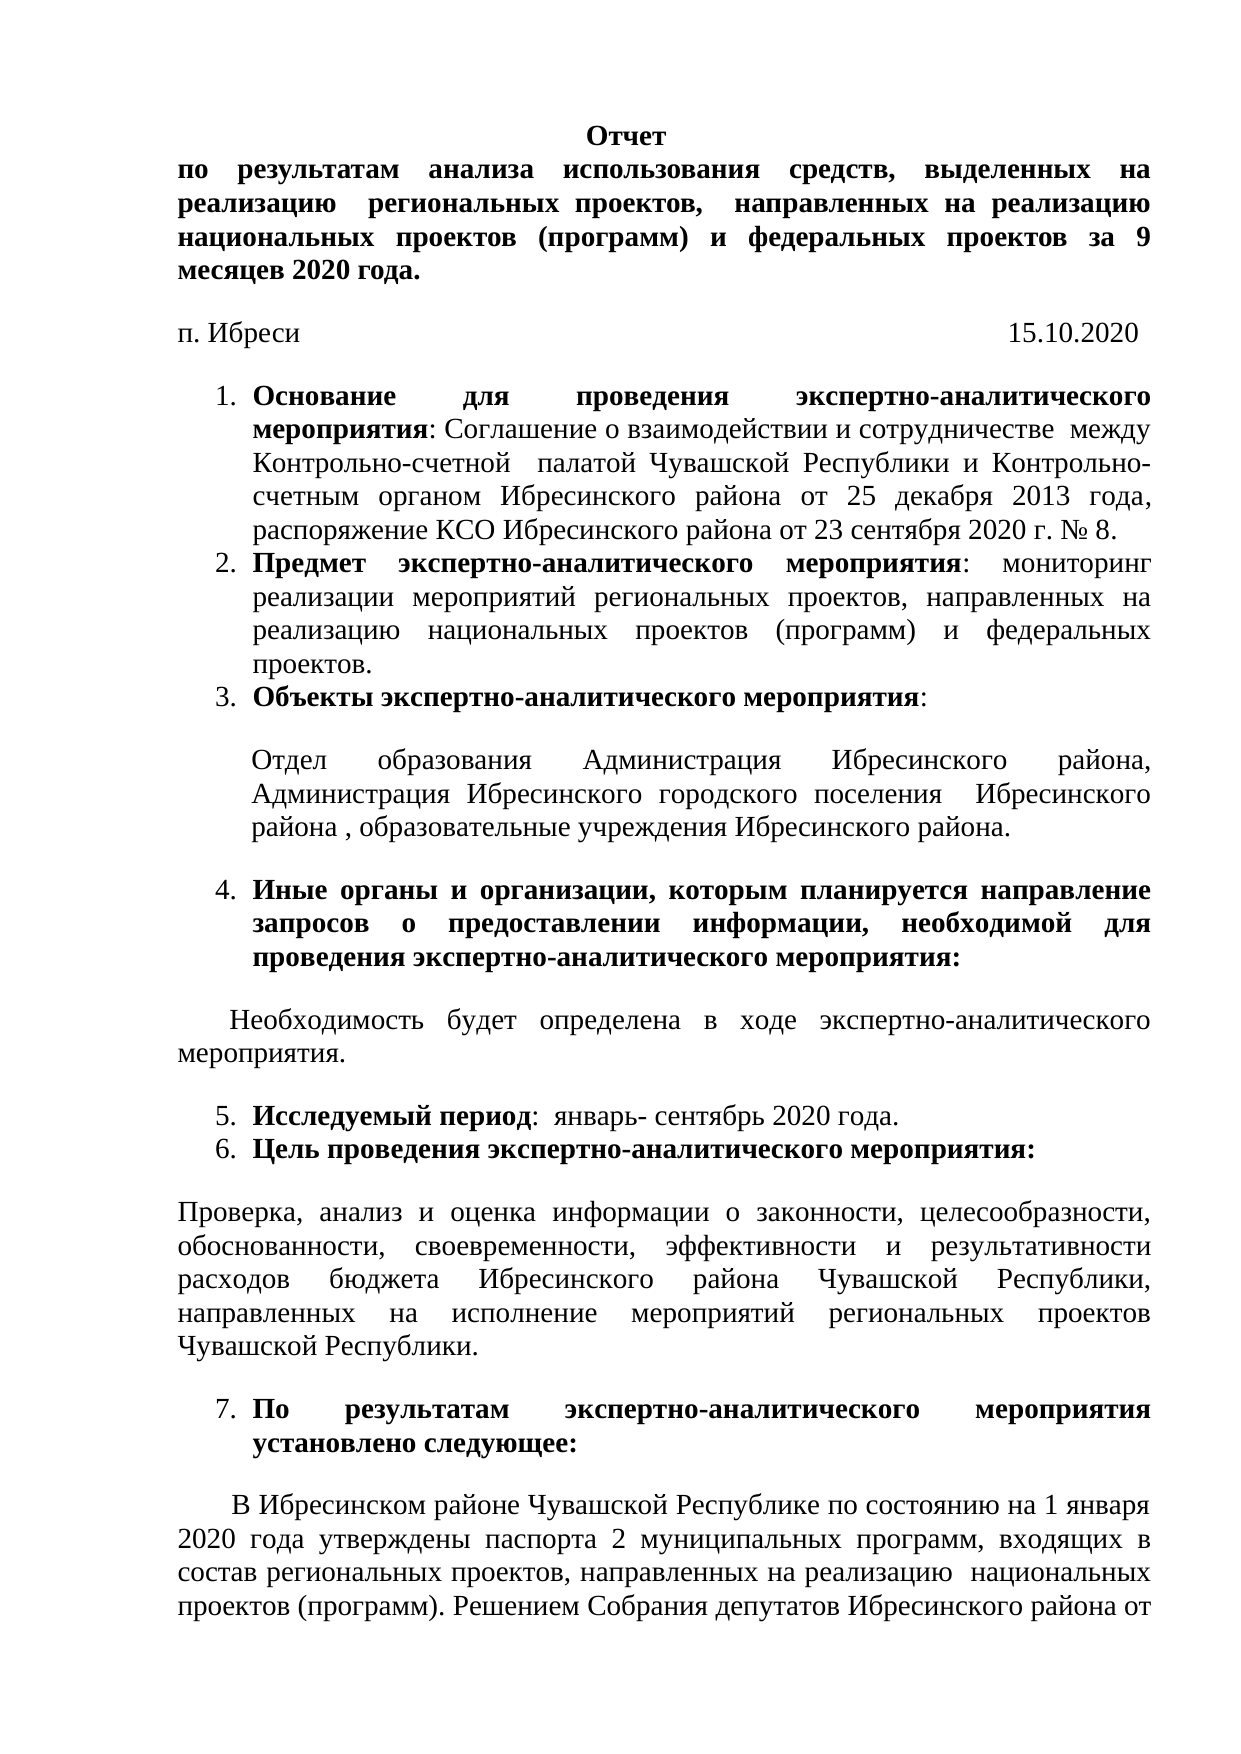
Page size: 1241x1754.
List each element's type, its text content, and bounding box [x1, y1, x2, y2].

list Исследуемый период: январь- сентябрь 2020 года. [215, 1098, 1152, 1132]
list Основание для проведения экспертно-аналитического мероприятия: Соглашение о взаимодействии и сотрудничестве между Контрольно-счетной палатой Чувашской Республики и Контрольно-счетным органом Ибресинского района от 25 декабря 2013 года, распоряжение КСО Ибресинского района от 23 сентября 2020 г. № 8. [215, 378, 1152, 545]
text Проверка, анализ и оценка информации о законности, целесообразности, обоснованности, своевременности, эффективности и результативности расходов бюджета Ибресинского района Чувашской Республики, направленных на исполнение мероприятий региональных проектов Чувашской Республики. [177, 1194, 1152, 1362]
text Отчет [177, 118, 1152, 152]
text Отдел образования Администрация Ибресинского района, Администрация Ибресинского городского поселения Ибресинского района , образовательные учреждения Ибресинского района. [251, 742, 1152, 843]
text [177, 1487, 1152, 1622]
list Объекты экспертно-аналитического мероприятия: [215, 679, 1152, 713]
list Предмет экспертно-аналитического мероприятия: мониторинг реализации мероприятий региональных проектов, направленных на реализацию национальных проектов (программ) и федеральных проектов. [215, 545, 1152, 679]
list Цель проведения экспертно-аналитического мероприятия: [215, 1132, 1152, 1165]
text п. Ибреси 15.10.2020 [177, 315, 1152, 348]
text Необходимость будет определена в ходе экспертно-аналитического мероприятия. [177, 1002, 1152, 1069]
list По результатам экспертно-аналитического мероприятия установлено следующее: [215, 1391, 1152, 1458]
text по результатам анализа использования средств, выделенных на реализацию региональных проектов, направленных на реализацию национальных проектов (программ) и федеральных проектов за 9 месяцев 2020 года. [177, 152, 1152, 286]
list Иные органы и организации, которым планируется направление запросов о предоставлении информации, необходимой для проведения экспертно-аналитического мероприятия: [215, 872, 1152, 973]
